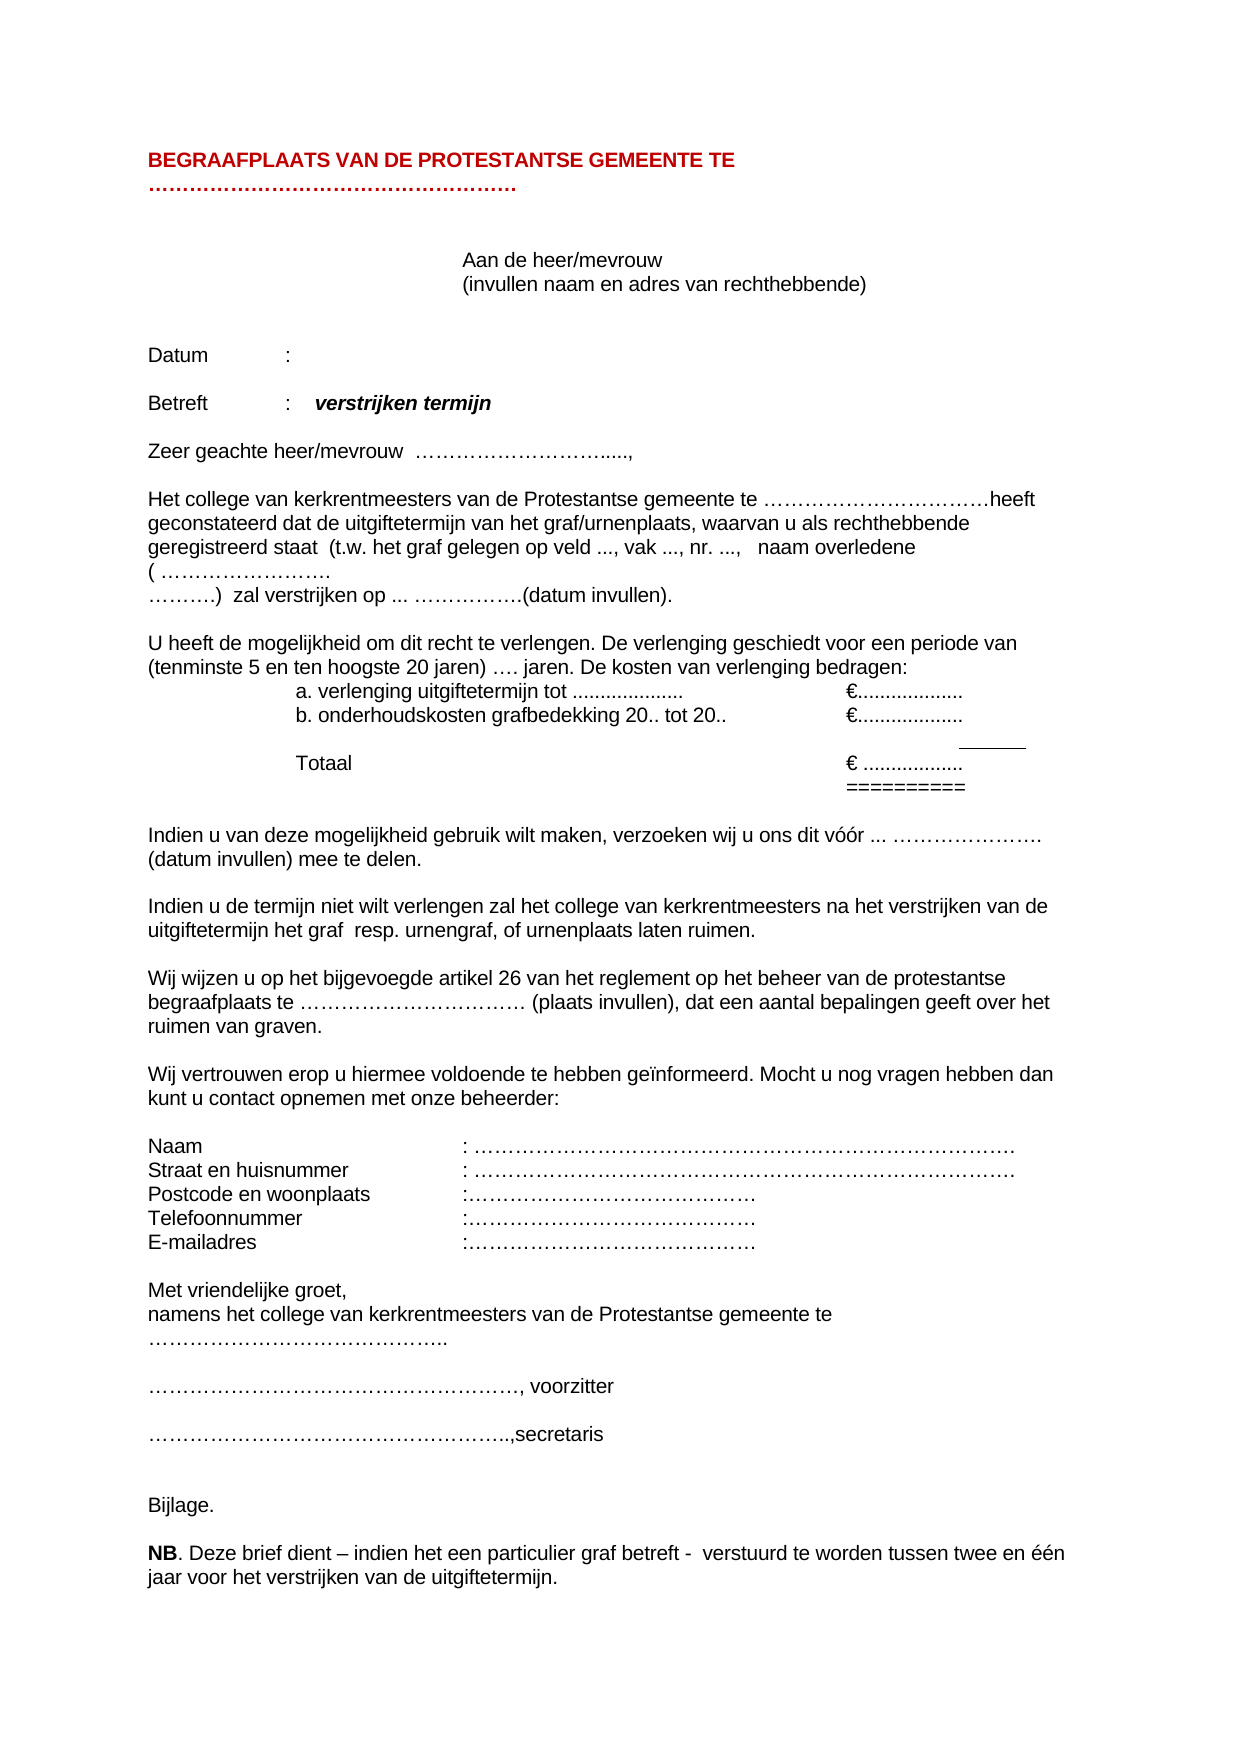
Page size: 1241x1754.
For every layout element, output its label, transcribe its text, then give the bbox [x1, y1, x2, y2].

text E-mailadres :…………………………………… [148, 1230, 1093, 1254]
text Aan de heer/mevrouw [295, 247, 1093, 271]
text Totaal € .................. [295, 751, 1093, 774]
text U heeft de mogelijkheid om dit recht te verlengen. De verlenging geschiedt voor een periode van (tenminste 5 en ten hoogste 20 jaren) …. jaren. De kosten van verlenging bedragen: [148, 631, 1093, 679]
text Wij wijzen u op het bijgevoegde artikel 26 van het reglement op het beheer van de protestantse begraafplaats te …………………………… (plaats invullen), dat een aantal bepalingen geeft over het ruimen van graven. [148, 966, 1093, 1038]
text Wij vertrouwen erop u hiermee voldoende te hebben geïnformeerd. Mocht u nog vragen hebben dan kunt u contact opnemen met onze beheerder: [148, 1062, 1093, 1110]
text Met vriendelijke groet, [148, 1278, 1093, 1302]
text (invullen naam en adres van rechthebbende) [295, 271, 1093, 295]
text ……………………………………………..,secretaris [148, 1421, 1093, 1445]
text namens het college van kerkrentmeesters van de Protestantse gemeente te …………………………………….. [148, 1302, 1093, 1349]
text Zeer geachte heer/mevrouw ………………………....., [148, 439, 1093, 463]
text Indien u van deze mogelijkheid gebruik wilt maken, verzoeken wij u ons dit vóór ... …………………. [148, 822, 1093, 846]
text Telefoonnummer :…………………………………… [148, 1206, 1093, 1230]
text b. onderhoudskosten grafbedekking 20.. tot 20.. €................... [295, 703, 1093, 727]
text BEGRAAFPLAATS VAN DE PROTESTANTSE GEMEENTE TE ……………………………………………… [148, 148, 1093, 196]
text Straat en huisnummer : ……………………………………………………………………. [148, 1158, 1093, 1182]
text (datum invullen) mee te delen. [148, 846, 1093, 870]
text ……….) zal verstrijken op ... …………….(datum invullen). [148, 583, 1093, 607]
text Datum : [148, 343, 1093, 367]
text ========== [295, 774, 1093, 798]
text Bijlage. [148, 1493, 1093, 1517]
text Naam : ……………………………………………………………………. [148, 1134, 1093, 1158]
text Indien u de termijn niet wilt verlengen zal het college van kerkrentmeesters na het verstrijken van de uitgiftetermijn het graf resp. urnengraf, of urnenplaats laten ruimen. [148, 894, 1093, 942]
text Postcode en woonplaats :…………………………………… [148, 1182, 1093, 1206]
text a. verlenging uitgiftetermijn tot .................... €................... [295, 679, 1093, 703]
text ………………………………………………, voorzitter [148, 1373, 1093, 1397]
text Het college van kerkrentmeesters van de Protestantse gemeente te ……………………………heeft geconstateerd dat de uitgiftetermijn van het graf/urnenplaats, waarvan u als rechthebbende geregistreerd staat (t.w. het graf gelegen op veld ..., vak ..., nr. ..., naam overledene ( ……………………. [148, 487, 1093, 583]
text NB. Deze brief dient – indien het een particulier graf betreft - verstuurd te worden tussen twee en één jaar voor het verstrijken van de uitgiftetermijn. [148, 1541, 1093, 1589]
text Betreft : verstrijken termijn [148, 391, 1093, 415]
